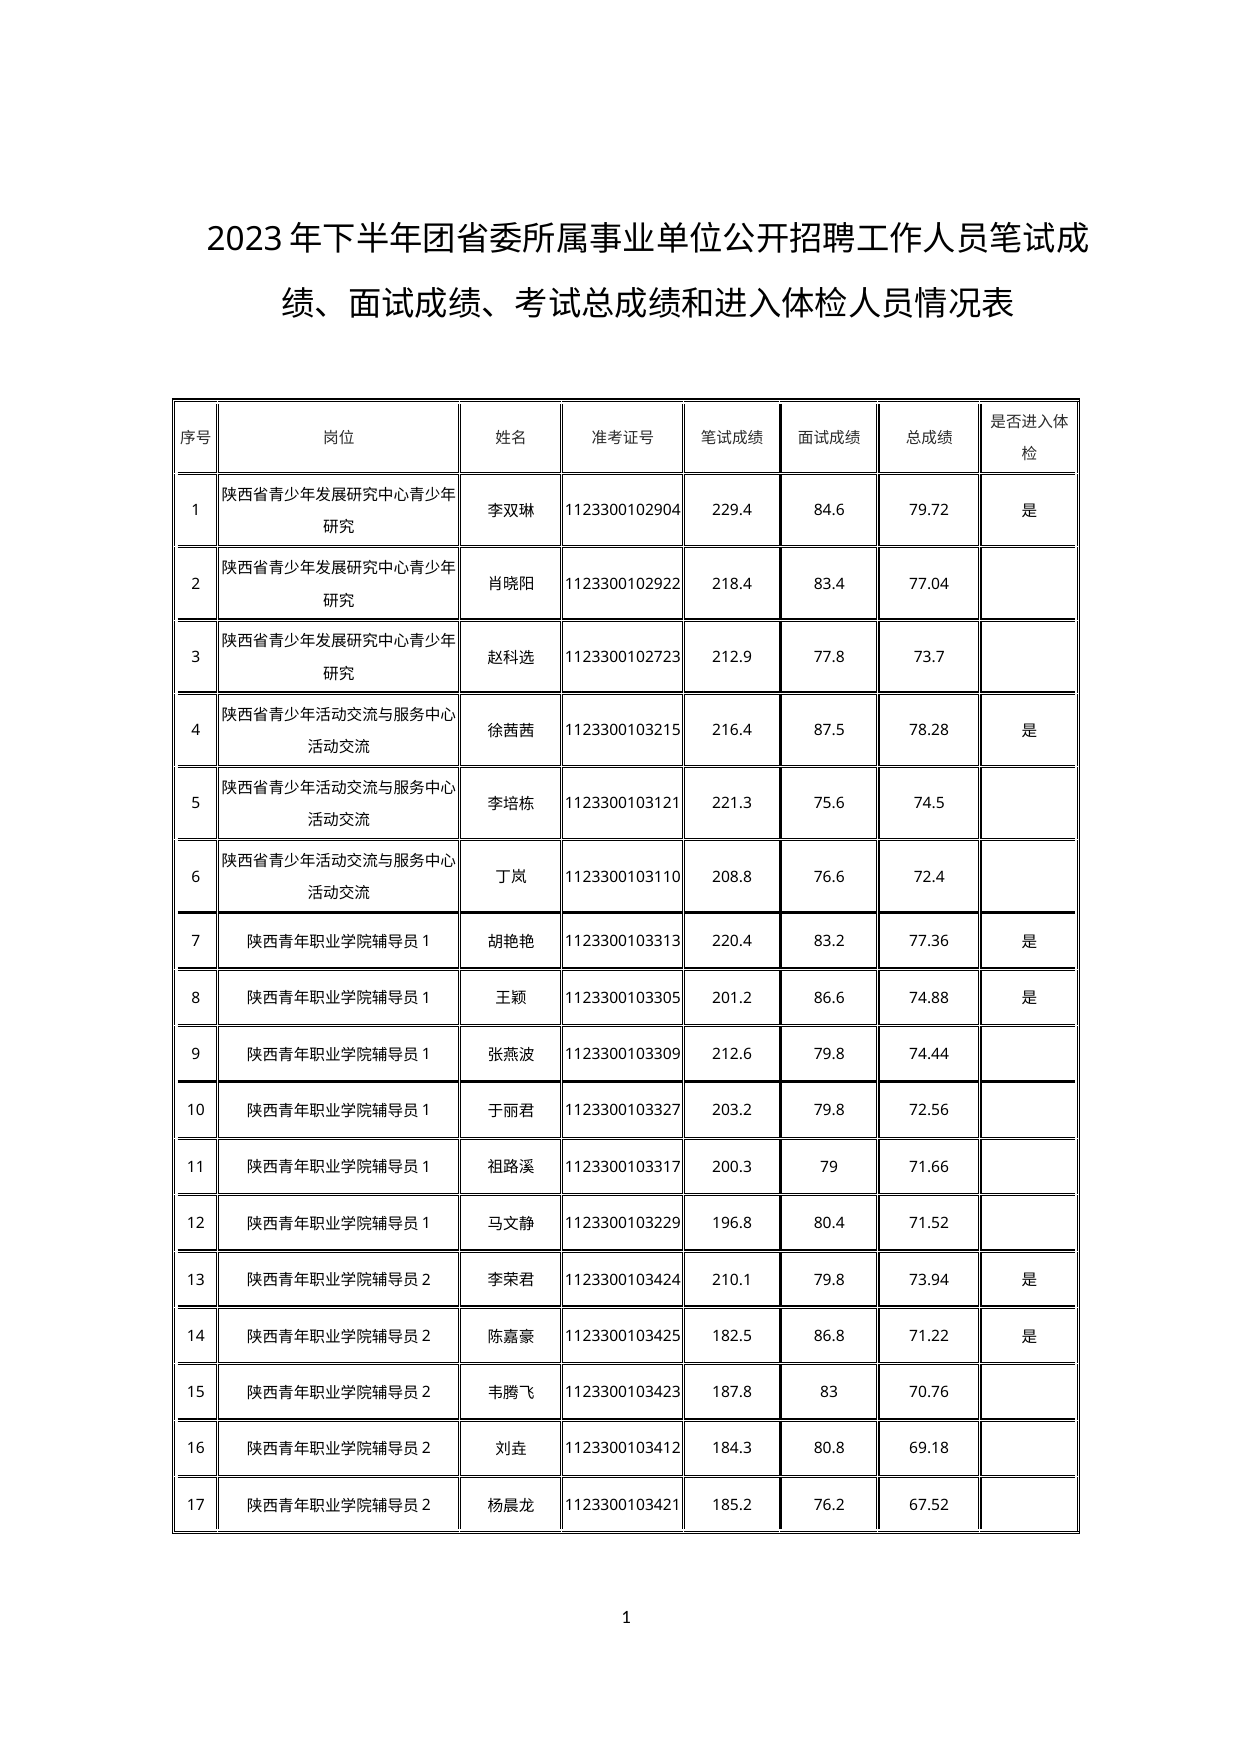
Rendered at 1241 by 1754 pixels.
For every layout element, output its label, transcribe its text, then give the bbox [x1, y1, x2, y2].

table_cell 212.6 [685, 1027, 779, 1080]
table_header 姓名 [460, 402, 562, 472]
table_cell 216.4 [685, 695, 779, 764]
table_cell 徐茜茜 [461, 695, 560, 764]
table_cell 86.6 [782, 971, 876, 1024]
table_cell 74.44 [880, 1027, 978, 1080]
table_cell 79.8 [782, 1027, 876, 1080]
table_cell 79 [782, 1140, 876, 1193]
table_cell 196.8 [685, 1196, 779, 1249]
table_cell 陕西青年职业学院辅导员2 [219, 1253, 458, 1305]
table_cell 李荣君 [461, 1253, 560, 1305]
table_cell [980, 545, 1078, 618]
table_cell 77.8 [782, 622, 876, 691]
table_cell 1123300103313 [563, 914, 682, 967]
table_cell 赵科选 [461, 622, 560, 691]
table_cell 210.1 [685, 1253, 779, 1305]
table_cell 1123300103423 [563, 1365, 682, 1418]
table_cell 12 [174, 1193, 217, 1249]
table_cell 陕西省青少年发展研究中心青少年研究 [219, 475, 458, 545]
table_cell 陕西省青少年活动交流与服务中心活动交流 [219, 768, 458, 838]
table_cell 祖路溪 [461, 1140, 560, 1193]
table_cell 10 [175, 1080, 216, 1136]
table_cell 肖晓阳 [461, 548, 560, 618]
table_cell 1123300102904 [563, 475, 682, 545]
table_cell 83.4 [782, 548, 876, 618]
table_cell 陕西青年职业学院辅导员1 [219, 1083, 458, 1136]
table_cell 1123300103229 [563, 1196, 682, 1249]
table_header 是否进入体检 [980, 402, 1077, 472]
table_cell 83 [782, 1365, 876, 1418]
table_cell 7 [175, 911, 216, 967]
table_cell 1123300102922 [563, 548, 682, 618]
table_cell 李培栋 [461, 768, 560, 838]
table_cell 是 [982, 911, 1077, 967]
table_cell [982, 1418, 1077, 1474]
table_cell 76.2 [780, 1475, 878, 1531]
table_cell 16 [175, 1418, 216, 1474]
table_cell 1123300103309 [563, 1027, 682, 1080]
table_cell 陕西青年职业学院辅导员1 [219, 1140, 458, 1193]
table_cell 17 [175, 1475, 217, 1531]
table_cell 75.6 [782, 768, 876, 838]
table_cell 陕西省青少年活动交流与服务中心活动交流 [219, 841, 458, 911]
table_cell 78.28 [880, 695, 978, 764]
table_cell 是 [982, 1249, 1077, 1305]
table_cell 200.3 [685, 1140, 779, 1193]
table_cell 79.8 [782, 1253, 876, 1305]
table_cell [980, 1024, 1078, 1080]
table_cell 218.4 [685, 548, 779, 618]
table_cell 80.8 [782, 1422, 876, 1474]
table_header 面试成绩 [780, 400, 878, 472]
table_cell 76.6 [782, 841, 876, 911]
table_cell 陕西省青少年发展研究中心青少年研究 [219, 622, 458, 691]
table_cell 陕西青年职业学院辅导员2 [219, 1422, 458, 1474]
table_cell 陕西青年职业学院辅导员1 [219, 1196, 458, 1249]
table_cell 于丽君 [461, 1083, 560, 1136]
table_cell 韦腾飞 [461, 1365, 560, 1418]
table_cell 王颖 [461, 971, 560, 1024]
table_cell [980, 1475, 1077, 1531]
table_cell 陕西青年职业学院辅导员2 [219, 1365, 458, 1418]
table_header 准考证号 [562, 402, 683, 472]
table_cell 1123300103327 [563, 1083, 682, 1136]
table_cell 是 [982, 691, 1077, 764]
table_cell 203.2 [685, 1083, 779, 1136]
table_cell 208.8 [685, 841, 779, 911]
table_header 序号 [175, 402, 217, 472]
table_cell 2 [174, 545, 217, 618]
table_cell [982, 765, 1077, 838]
table_cell 是 [982, 1305, 1077, 1362]
table_cell 74.88 [880, 971, 978, 1024]
table_cell 221.3 [685, 768, 779, 838]
table_cell 1123300103424 [563, 1253, 682, 1305]
table_cell 77.04 [880, 548, 978, 618]
table_cell 丁岚 [461, 841, 560, 911]
table_cell 是 [980, 472, 1078, 545]
table_cell 74.5 [880, 768, 978, 838]
table_cell 77.36 [880, 914, 978, 967]
table_cell 69.18 [880, 1422, 978, 1474]
table_cell 陕西青年职业学院辅导员1 [219, 971, 458, 1024]
table_cell 4 [175, 691, 216, 764]
table_cell 11 [175, 1136, 216, 1193]
table_cell 陕西省青少年发展研究中心青少年研究 [219, 548, 458, 618]
table_cell 1123300103110 [563, 841, 682, 911]
table_cell 1123300103412 [563, 1422, 682, 1474]
table_cell 马文静 [461, 1196, 560, 1249]
table_cell 67.52 [878, 1475, 980, 1531]
table_cell [982, 1080, 1077, 1136]
table_cell 1123300103305 [563, 971, 682, 1024]
table_cell 187.8 [685, 1365, 779, 1418]
table_cell [980, 1362, 1078, 1418]
table_cell 182.5 [685, 1309, 779, 1362]
table_cell 72.56 [880, 1083, 978, 1136]
table_cell 8 [175, 967, 216, 1024]
table_cell 71.66 [880, 1140, 978, 1193]
table_cell 84.6 [782, 475, 876, 545]
table_cell 9 [174, 1024, 217, 1080]
table_cell 1123300102723 [563, 622, 682, 691]
table_cell 229.4 [685, 475, 779, 545]
table_cell 185.2 [684, 1478, 780, 1531]
table_cell 陕西青年职业学院辅导员1 [219, 914, 458, 967]
table_cell 80.4 [782, 1196, 876, 1249]
table_cell 3 [175, 618, 216, 691]
table_cell 70.76 [880, 1365, 978, 1418]
table_cell 73.7 [880, 622, 978, 691]
table_cell 陕西青年职业学院辅导员2 [218, 1478, 459, 1531]
table_cell 胡艳艳 [461, 914, 560, 967]
table_cell [982, 1136, 1077, 1193]
table_cell 陕西青年职业学院辅导员1 [219, 1027, 458, 1080]
table_cell 87.5 [782, 695, 876, 764]
table_cell 184.3 [685, 1422, 779, 1474]
table_cell 71.52 [880, 1196, 978, 1249]
table_cell 是 [982, 967, 1077, 1024]
table_cell 1123300103425 [563, 1309, 682, 1362]
table_cell 79.72 [880, 475, 978, 545]
table_cell 张燕波 [461, 1027, 560, 1080]
table_cell 李双琳 [461, 475, 560, 545]
table_cell [980, 838, 1078, 911]
table_cell 刘垚 [461, 1422, 560, 1474]
text 2023年下半年团省委所属事业单位公开招聘工作人员笔试成绩、面试成绩、考试总成绩和进入体检人员情况表 [203, 203, 1092, 333]
table_header 笔试成绩 [684, 400, 780, 472]
table_cell 79.8 [782, 1083, 876, 1136]
table_cell 1123300103421 [562, 1478, 683, 1531]
table_cell 86.8 [782, 1309, 876, 1362]
table_cell 陕西省青少年活动交流与服务中心活动交流 [219, 695, 458, 764]
table_cell 71.22 [880, 1309, 978, 1362]
table_header 总成绩 [878, 400, 980, 472]
table_cell 杨晨龙 [460, 1478, 562, 1531]
table_cell 1123300103215 [563, 695, 682, 764]
table_cell 201.2 [685, 971, 779, 1024]
table_cell 陕西青年职业学院辅导员2 [219, 1309, 458, 1362]
table_cell 14 [175, 1305, 216, 1362]
table_cell 5 [175, 765, 216, 838]
table_cell 13 [175, 1249, 216, 1305]
table_cell 1123300103121 [563, 768, 682, 838]
table_cell 83.2 [782, 914, 876, 967]
table_header 岗位 [218, 402, 459, 472]
table_cell [982, 618, 1077, 691]
table_cell [980, 1193, 1078, 1249]
table_cell 15 [174, 1362, 217, 1418]
table_cell 72.4 [880, 841, 978, 911]
table_cell 6 [174, 838, 217, 911]
table_cell 1123300103317 [563, 1140, 682, 1193]
table_cell 220.4 [685, 914, 779, 967]
table_cell 212.9 [685, 622, 779, 691]
table_cell 73.94 [880, 1253, 978, 1305]
table_cell 1 [174, 472, 217, 545]
table_cell 陈嘉豪 [461, 1309, 560, 1362]
